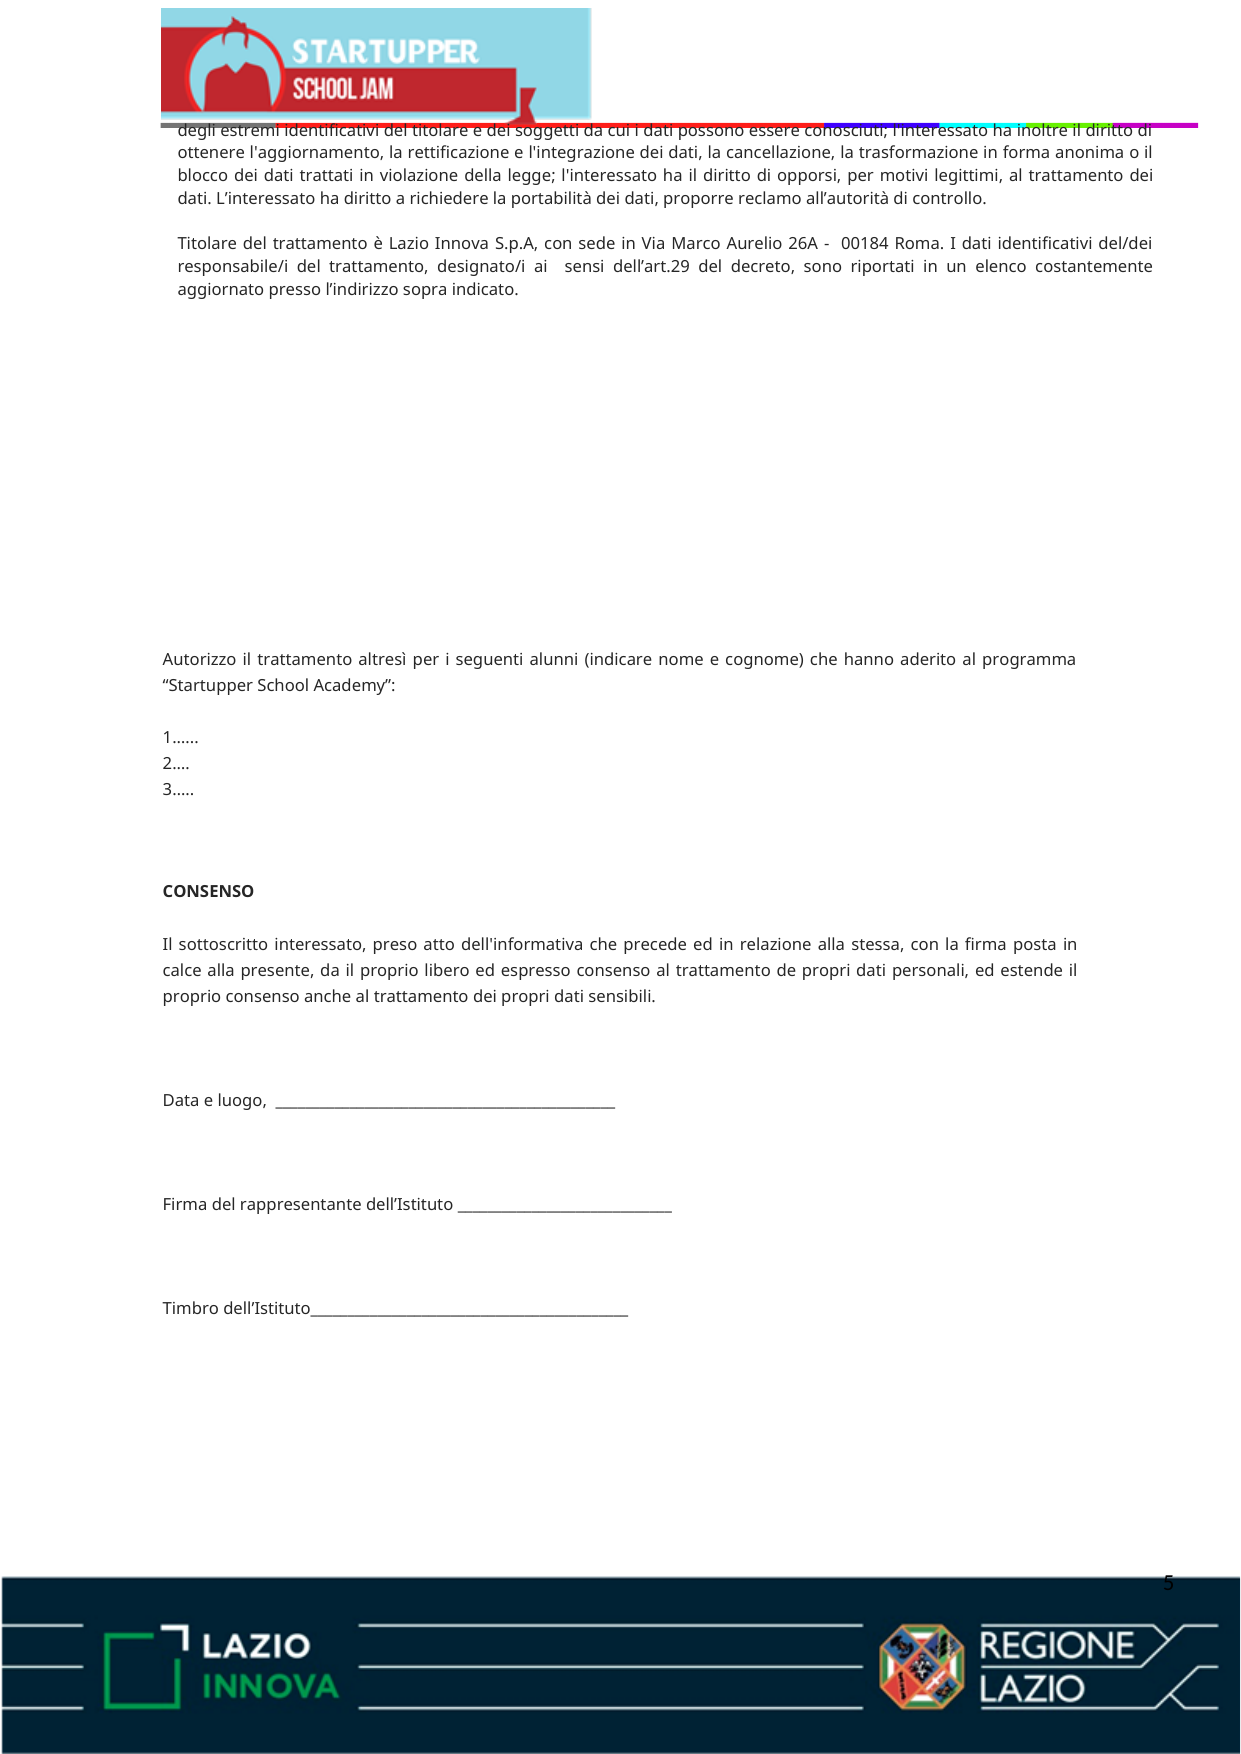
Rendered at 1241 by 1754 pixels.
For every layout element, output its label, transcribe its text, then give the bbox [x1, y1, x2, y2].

text Titolare del trattamento è Lazio Innova S.p.A, con sede in Via Marco Aurelio 26A - 00184 Roma. I dati identificativi del/dei responsabile/i del trattamento, designato/i ai sensi dell’art.29 del decreto, sono riportati in un elenco costantemente aggiornato presso l’indirizzo sopra indicato. [177, 232, 1155, 300]
picture [160, 8, 593, 128]
text Firma del rappresentante dell’Istituto _____________________________ [162, 1193, 1078, 1215]
picture [1155, 120, 1199, 128]
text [177, 118, 1155, 209]
text CONSENSO [162, 880, 1078, 903]
text Autorizzo il trattamento altresì per i seguenti alunni (indicare nome e cognome) che hanno aderito al programma “Startupper School Academy”: [162, 647, 1078, 696]
text 3….. [162, 777, 1078, 800]
text Il sottoscritto interessato, preso atto dell'informativa che precede ed in relazione alla stessa, con la firma posta in calce alla presente, da il proprio libero ed espresso consenso al trattamento de propri dati personali, ed estende il proprio consenso anche al trattamento dei propri dati sensibili. [162, 932, 1078, 1007]
picture [1, 1566, 1241, 1754]
text 2.… [162, 751, 1078, 774]
text Data e luogo, ______________________________________________ [162, 1088, 1078, 1111]
text Timbro dell’Istituto___________________________________________ [162, 1297, 1078, 1319]
text 1.….. [162, 725, 1078, 748]
